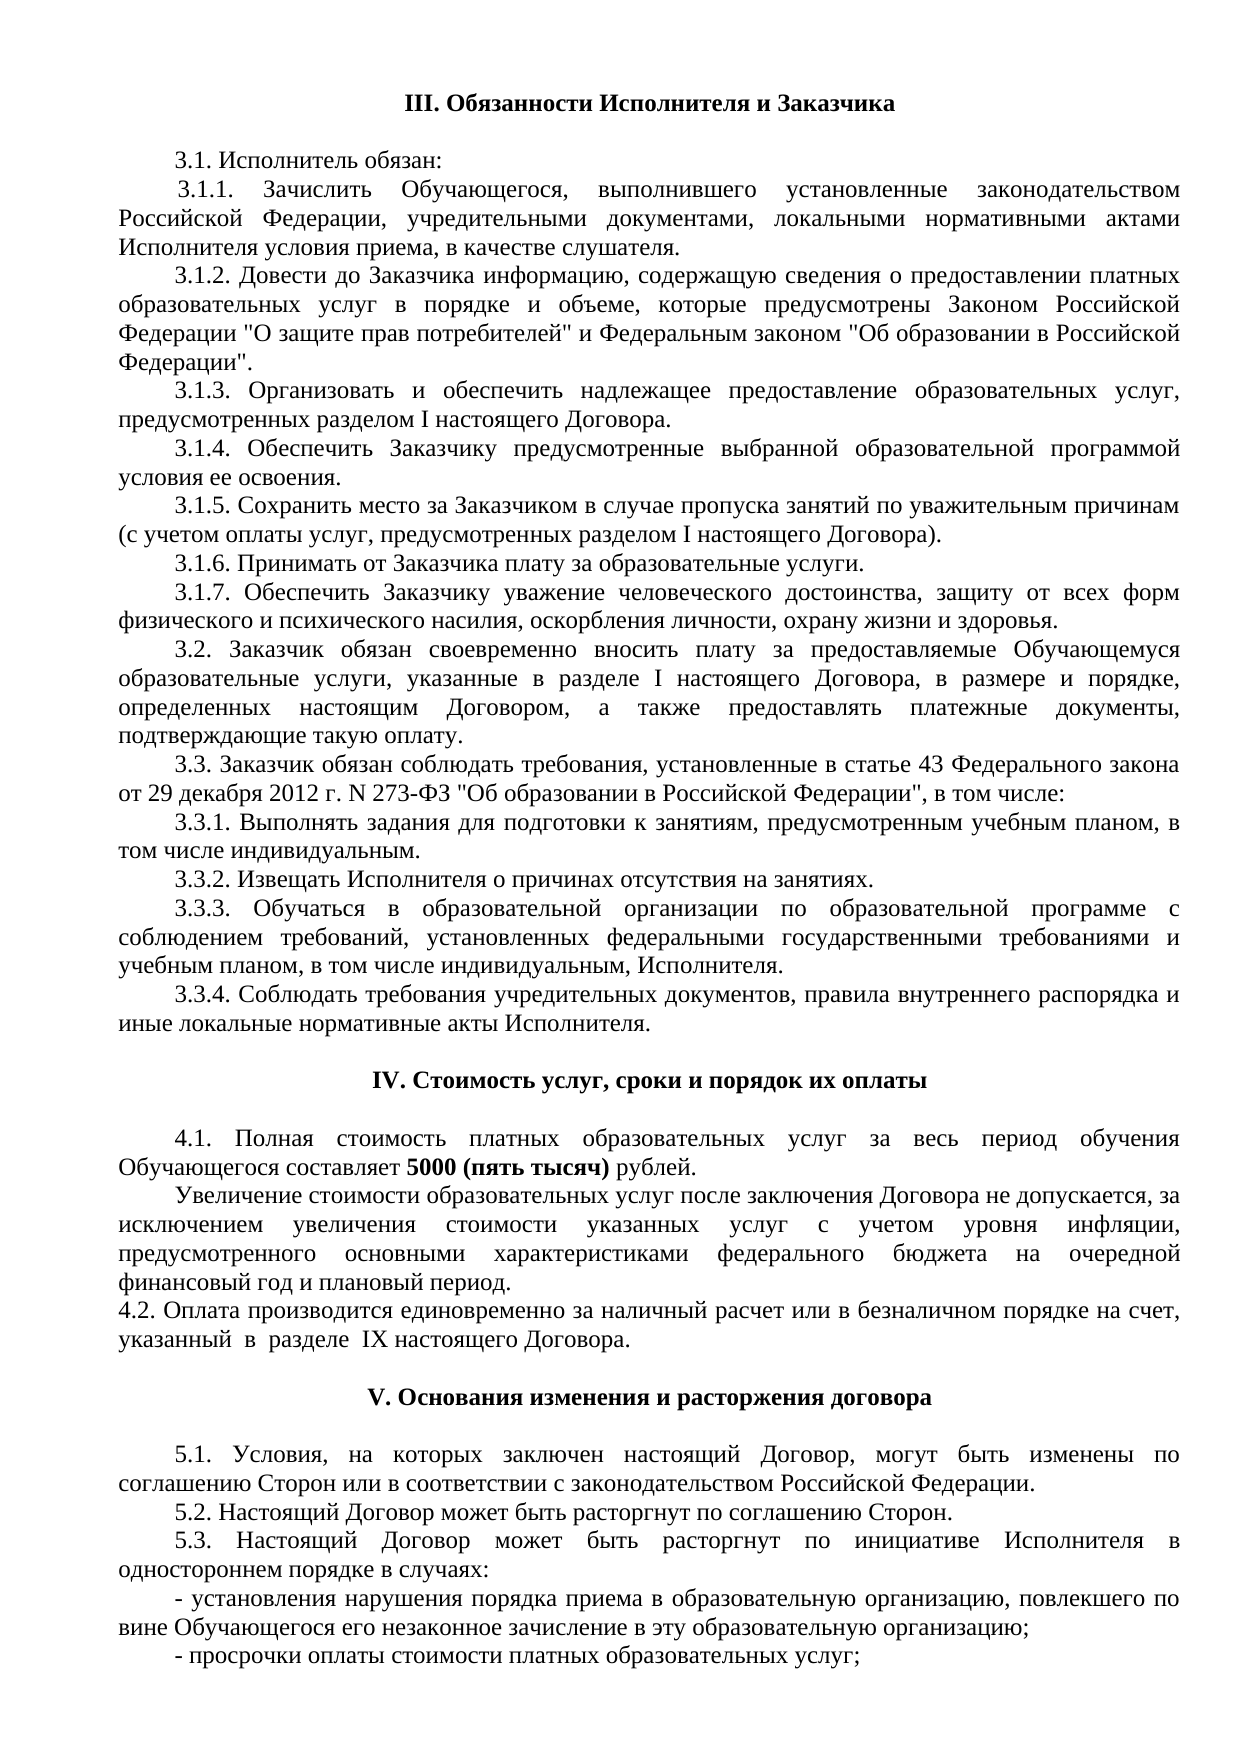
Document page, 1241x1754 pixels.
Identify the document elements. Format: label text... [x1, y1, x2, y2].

text 3.1.3. Организовать и обеспечить надлежащее предоставление образовательных услуг, предусмотренных разделом I настоящего Договора. [118, 375, 1181, 433]
text 5.3. Настоящий Договор может быть расторгнут по инициативе Исполнителя в одностороннем порядке в случаях: [118, 1525, 1181, 1583]
text 4.1. Полная стоимость платных образовательных услуг за весь период обучения Обучающегося составляет 5000 (пять тысяч) рублей. [118, 1123, 1181, 1180]
text IV. Стоимость услуг, сроки и порядок их оплаты [118, 1065, 1181, 1094]
text V. Основания изменения и расторжения договора [118, 1382, 1181, 1410]
text III. Обязанности Исполнителя и Заказчика [118, 88, 1181, 117]
text 3.1.7. Обеспечить Заказчику уважение человеческого достоинства, защиту от всех форм физического и психического насилия, оскорбления личности, охрану жизни и здоровья. [118, 577, 1181, 634]
text 3.1.1. Зачислить Обучающегося, выполнившего установленные законодательством Российской Федерации, учредительными документами, локальными нормативными актами Исполнителя условия приема, в качестве слушателя. [118, 174, 1181, 260]
text 3.1.4. Обеспечить Заказчику предусмотренные выбранной образовательной программой условия ее освоения. [118, 433, 1181, 490]
text 3.3.1. Выполнять задания для подготовки к занятиям, предусмотренным учебным планом, в том числе индивидуальным. [118, 807, 1181, 864]
text 3.1.2. Довести до Заказчика информацию, содержащую сведения о предоставлении платных образовательных услуг в порядке и объеме, которые предусмотрены Законом Российской Федерации "О защите прав потребителей" и Федеральным законом "Об образовании в Российской Федерации". [118, 260, 1181, 375]
text 4.2. Оплата производится единовременно за наличный расчет или в безналичном порядке на счет, указанный в разделе IX настоящего Договора. [118, 1295, 1181, 1353]
text 5.2. Настоящий Договор может быть расторгнут по соглашению Сторон. [118, 1497, 1181, 1525]
text - просрочки оплаты стоимости платных образовательных услуг; [118, 1640, 1181, 1669]
text 5.1. Условия, на которых заключен настоящий Договор, могут быть изменены по соглашению Сторон или в соответствии с законодательством Российской Федерации. [118, 1439, 1181, 1497]
text 3.3.2. Извещать Исполнителя о причинах отсутствия на занятиях. [118, 864, 1181, 893]
text 3.1.5. Сохранить место за Заказчиком в случае пропуска занятий по уважительным причинам (с учетом оплаты услуг, предусмотренных разделом I настоящего Договора). [118, 490, 1181, 548]
text 3.2. Заказчик обязан своевременно вносить плату за предоставляемые Обучающемуся образовательные услуги, указанные в разделе I настоящего Договора, в размере и порядке, определенных настоящим Договором, а также предоставлять платежные документы, подтверждающие такую оплату. [118, 634, 1181, 749]
text 3.1.6. Принимать от Заказчика плату за образовательные услуги. [118, 548, 1181, 577]
text - установления нарушения порядка приема в образовательную организацию, повлекшего по вине Обучающегося его незаконное зачисление в эту образовательную организацию; [118, 1583, 1181, 1640]
text 3.1. Исполнитель обязан: [118, 145, 1181, 174]
text 3.3. Заказчик обязан соблюдать требования, установленные в статье 43 Федерального закона от 29 декабря 2012 г. N 273-ФЗ "Об образовании в Российской Федерации", в том числе: [118, 749, 1181, 807]
text 3.3.3. Обучаться в образовательной организации по образовательной программе с соблюдением требований, установленных федеральными государственными требованиями и учебным планом, в том числе индивидуальным, Исполнителя. [118, 893, 1181, 979]
text Увеличение стоимости образовательных услуг после заключения Договора не допускается, за исключением увеличения стоимости указанных услуг с учетом уровня инфляции, предусмотренного основными характеристиками федерального бюджета на очередной финансовый год и плановый период. [118, 1180, 1181, 1295]
text 3.3.4. Соблюдать требования учредительных документов, правила внутреннего распорядка и иные локальные нормативные акты Исполнителя. [118, 979, 1181, 1037]
